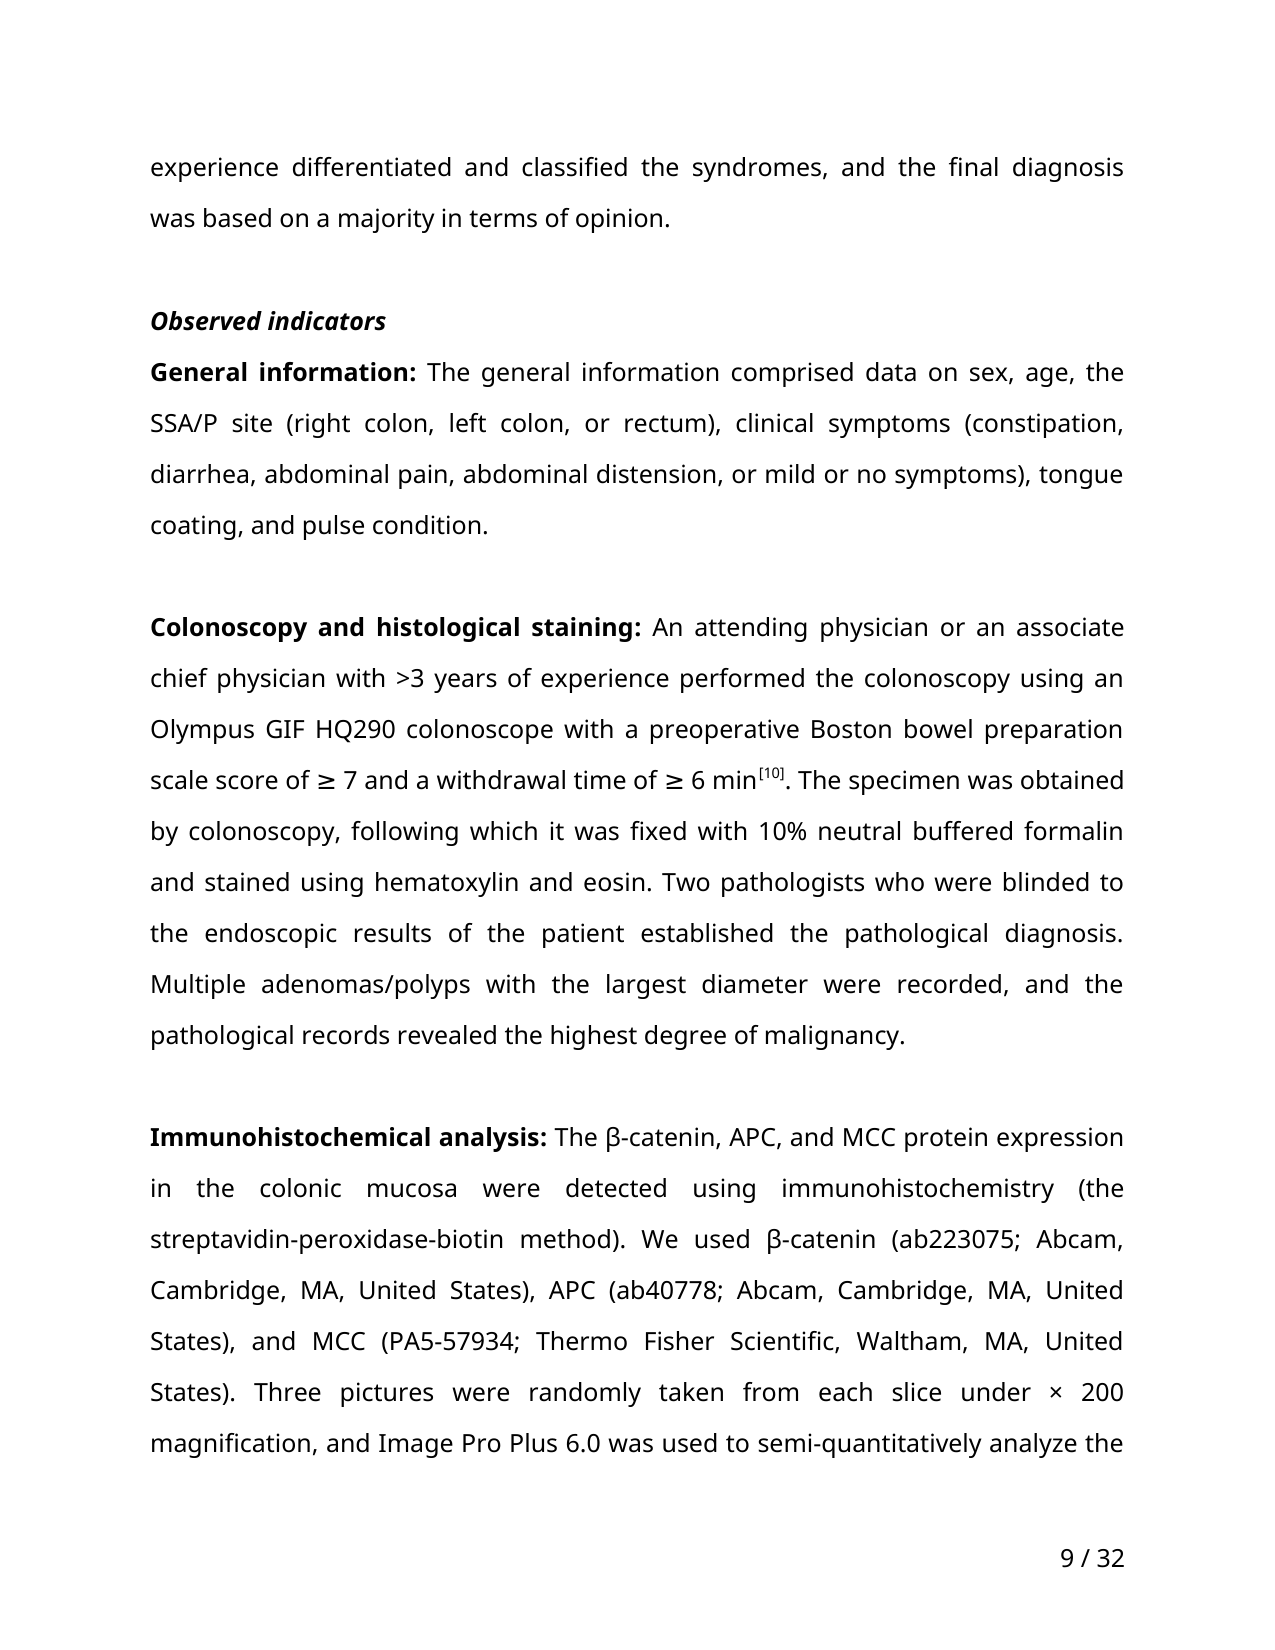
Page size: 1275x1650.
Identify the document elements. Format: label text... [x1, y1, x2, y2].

text Colonoscopy and histological staining: An attending physician or an associate chief physician with >3 years of experience performed the colonoscopy using an Olympus GIF HQ290 colonoscope with a preoperative Boston bowel preparation scale score of ≥ 7 and a withdrawal time of ≥ 6 min[10]. The specimen was obtained by colonoscopy, following which it was fixed with 10% neutral buffered formalin and stained using hematoxylin and eosin. Two pathologists who were blinded to the endoscopic results of the patient established the pathological diagnosis. Multiple adenomas/polyps with the largest diameter were recorded, and the pathological records revealed the highest degree of malignancy. [150, 609, 1125, 1052]
text General information: The general information comprised data on sex, age, the SSA/P site (right colon, left colon, or rectum), clinical symptoms (constipation, diarrhea, abdominal pain, abdominal distension, or mild or no symptoms), tongue coating, and pulse condition. [150, 354, 1125, 541]
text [150, 150, 1125, 235]
text Observed indicators [150, 303, 1125, 337]
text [150, 1120, 1125, 1460]
